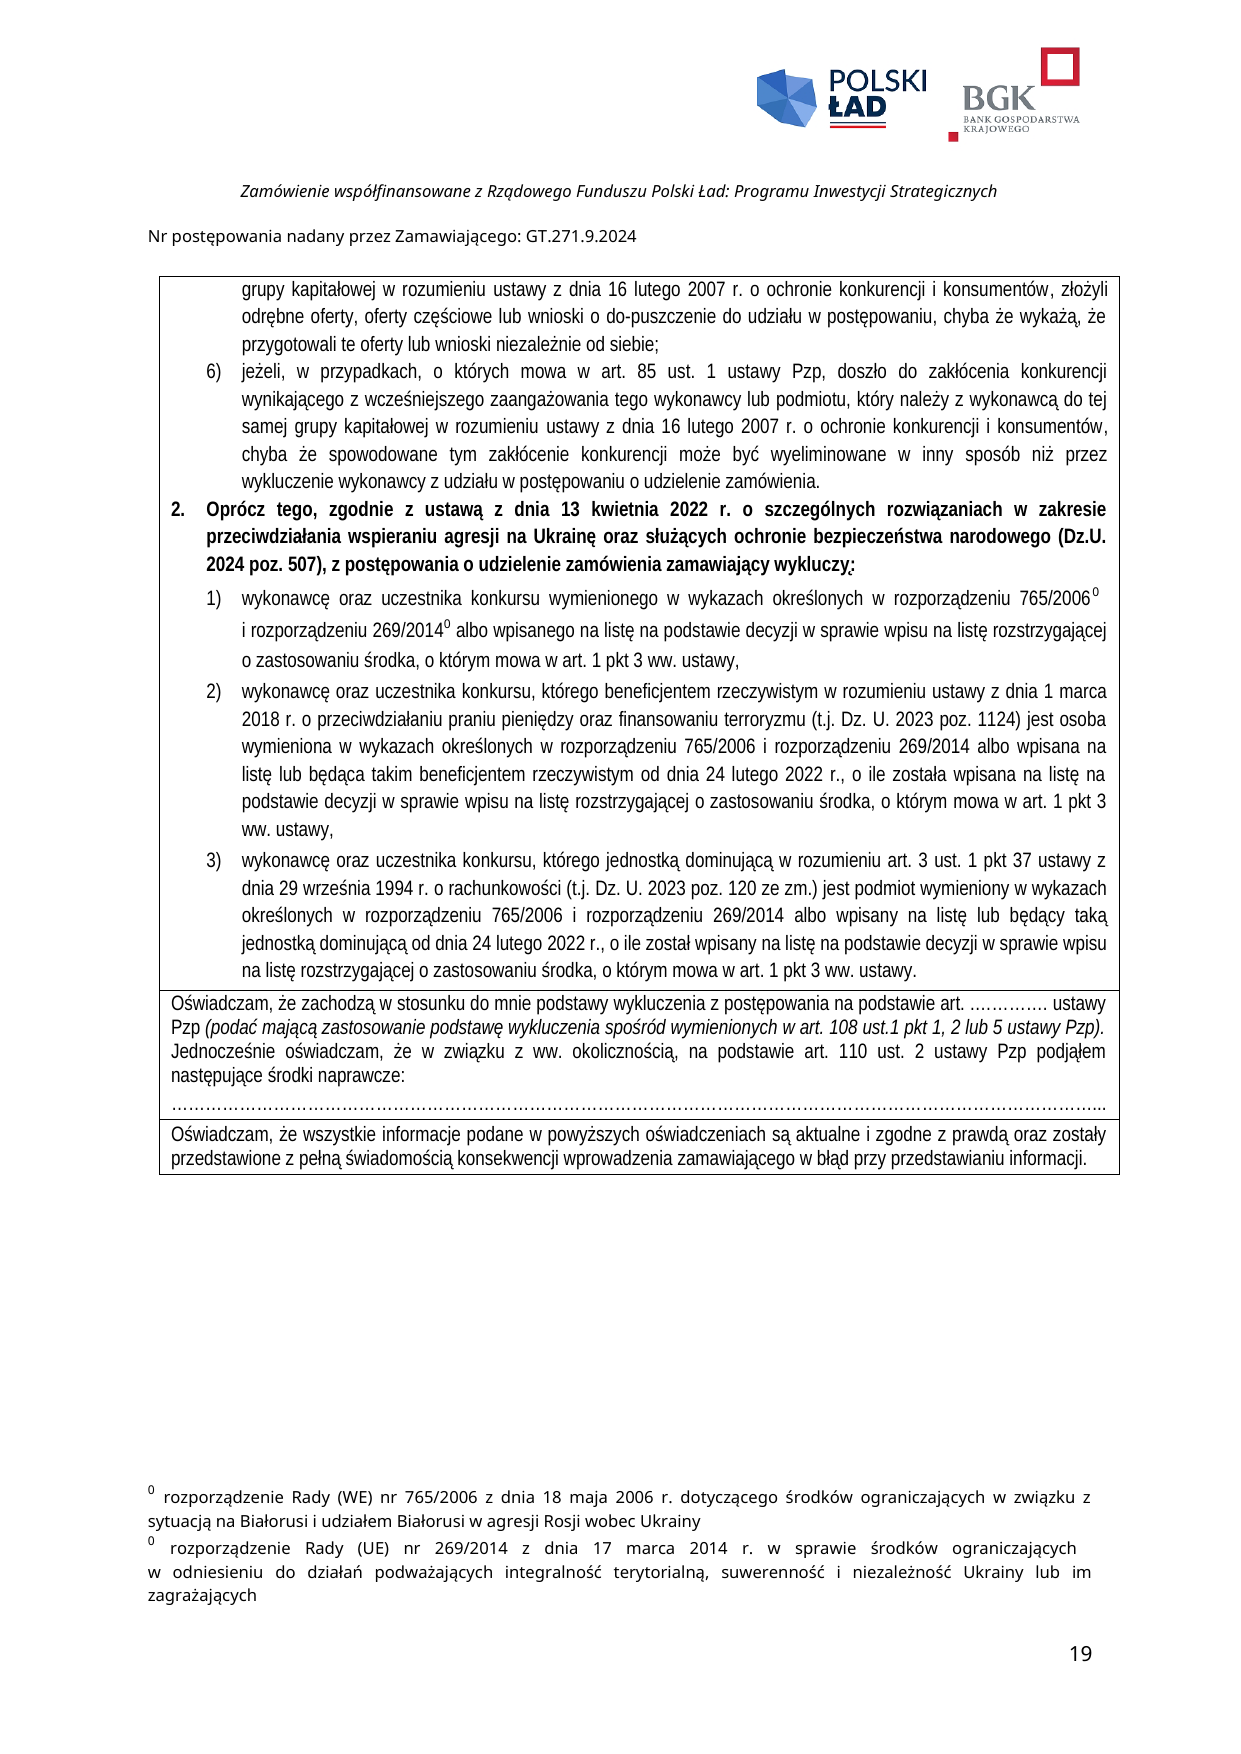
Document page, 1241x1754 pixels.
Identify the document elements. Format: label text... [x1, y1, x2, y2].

table_cell Oświadczam, że wszystkie informacje podane w powyższych oświadczeniach są aktualne i zgodne z prawdą oraz zostały przedstawione z pełną świadomością konsekwencji wprowadzenia zamawiającego w błąd przy przedstawianiu informacji. [160, 1120, 1119, 1174]
table_cell Oświadczam, że zachodzą w stosunku do mnie podstawy wykluczenia z postępowania na podstawie art. .…………. ustawy Pzp (podać mającą zastosowanie podstawę wykluczenia spośród wymienionych w art. 108 ust.1 pkt 1, 2 lub 5 ustawy Pzp). Jednocześnie oświadczam, że w związku z ww. okolicznością, na podstawie art. 110 ust. 2 ustawy Pzp podjąłem następujące środki naprawcze: ………………………………………………………………………………………………………………………………………………... [160, 991, 1119, 1119]
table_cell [160, 277, 1119, 990]
